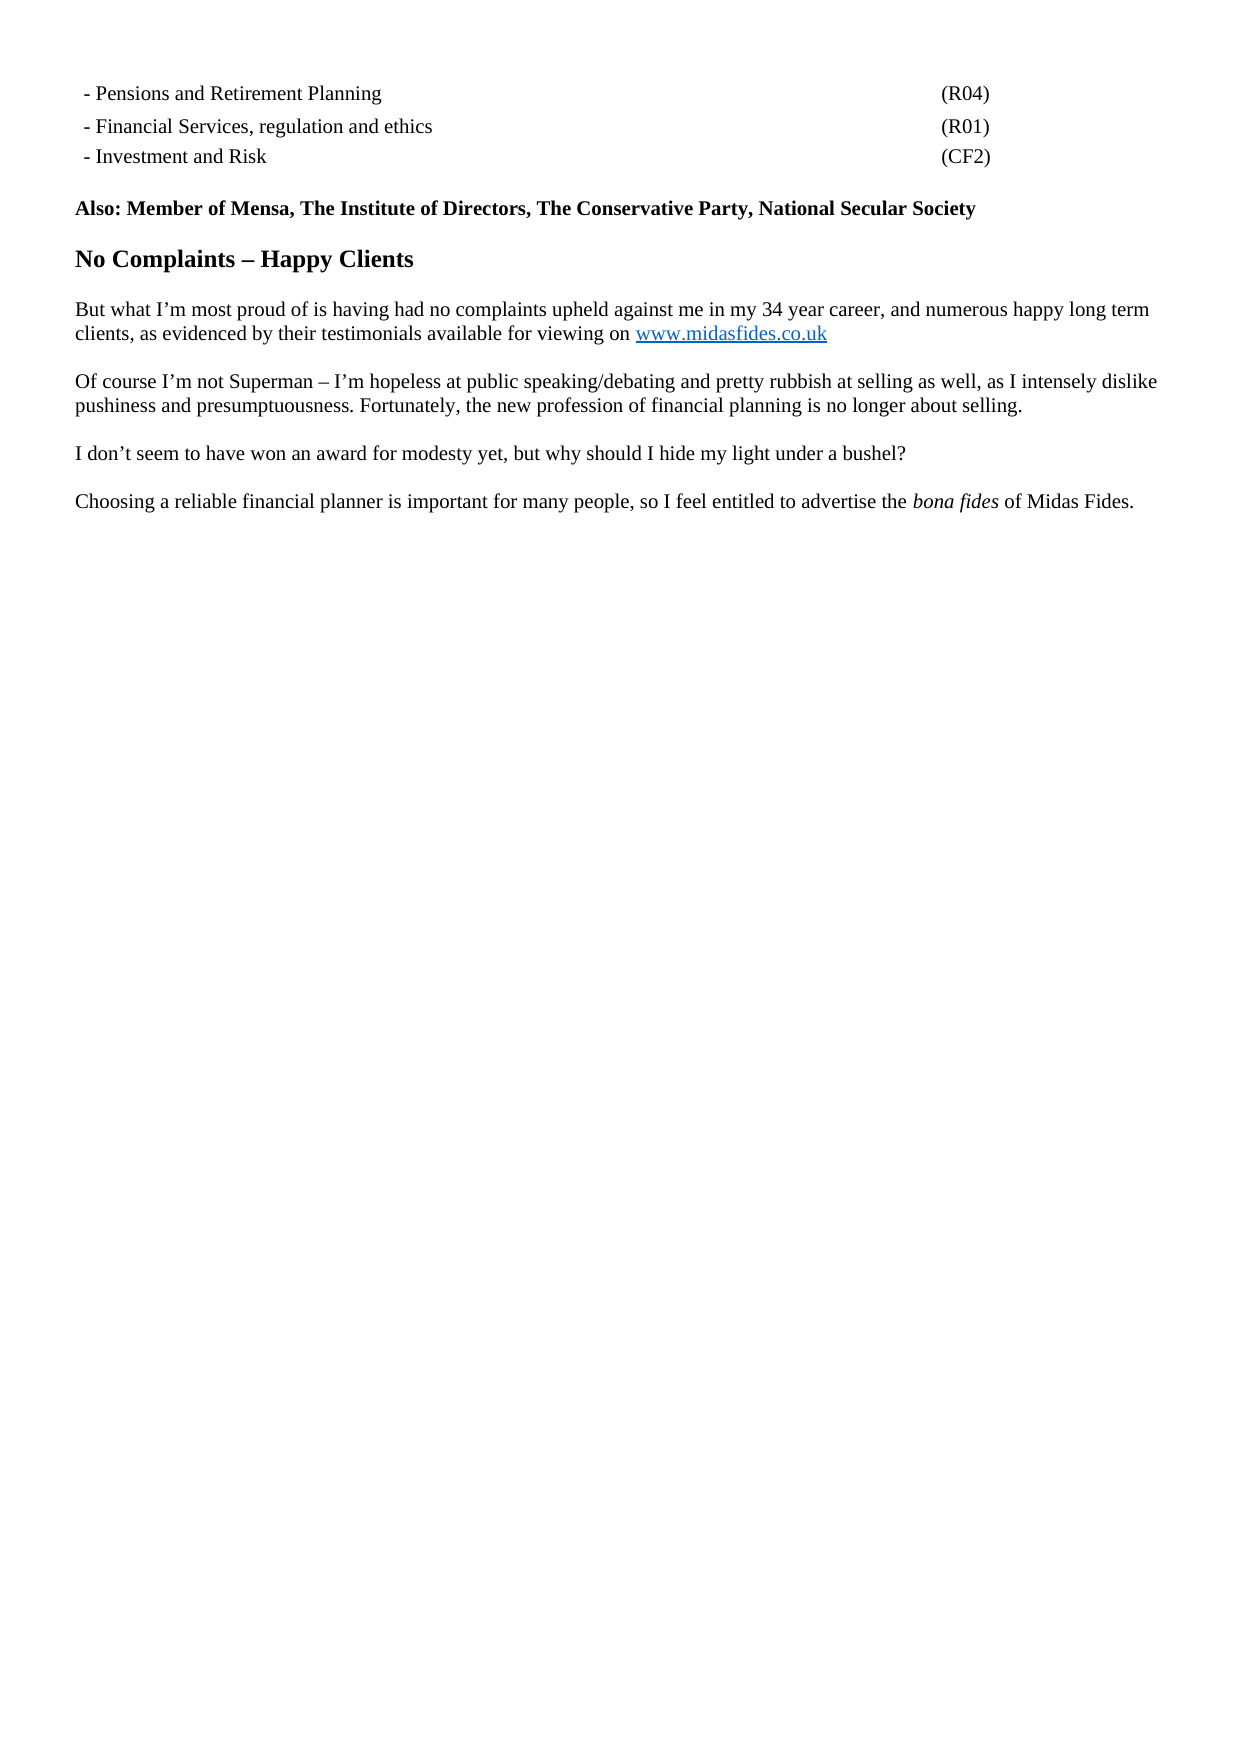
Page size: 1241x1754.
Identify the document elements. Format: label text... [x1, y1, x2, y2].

table_cell - Pensions and Retirement Planning [75, 75, 933, 111]
text I don’t seem to have won an award for modesty yet, but why should I hide my light under a bushel? [75, 441, 1165, 465]
table_cell - Financial Services, regulation and ethics [75, 111, 933, 141]
text Of course I’m not Superman – I’m hopeless at public speaking/debating and pretty rubbish at selling as well, as I intensely dislike pushiness and presumptuousness. Fortunately, the new profession of financial planning is no longer about selling. [75, 369, 1165, 417]
table_cell (CF2) [933, 141, 1017, 172]
table_cell - Investment and Risk [75, 141, 933, 172]
text But what I’m most proud of is having had no complaints upheld against me in my 34 year career, and numerous happy long term clients, as evidenced by their testimonials available for viewing on www.midasfides.co.uk [75, 297, 1165, 345]
text Also: Member of Mensa, The Institute of Directors, The Conservative Party, National Secular Society [75, 172, 1165, 220]
text No Complaints – Happy Clients [75, 244, 1165, 272]
text Choosing a reliable financial planner is important for many people, so I feel entitled to advertise the bona fides of Midas Fides. [75, 489, 1165, 513]
table_cell (R04) [933, 75, 1017, 111]
table_cell (R01) [933, 111, 1017, 141]
